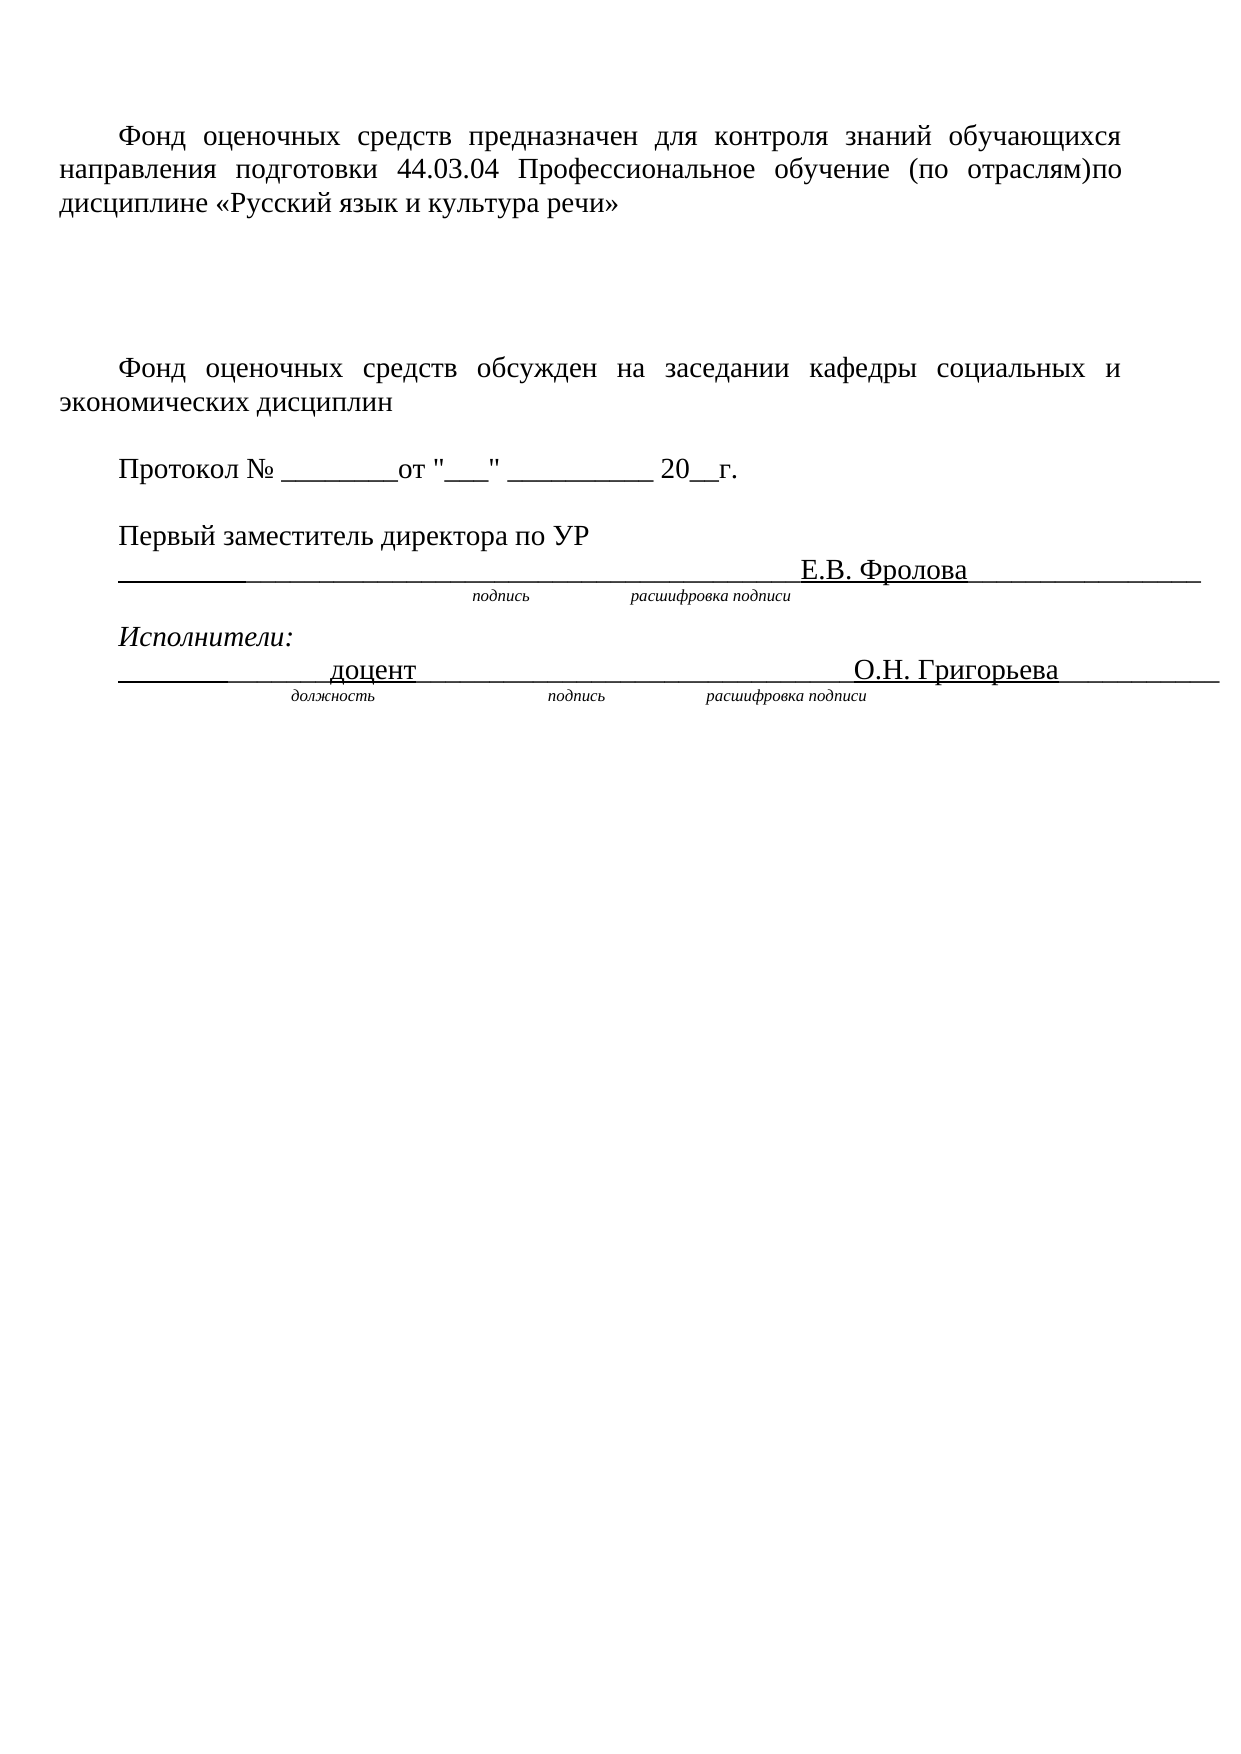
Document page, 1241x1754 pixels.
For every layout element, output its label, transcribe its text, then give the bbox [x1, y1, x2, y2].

text Первый заместитель директора по УР [59, 518, 1122, 552]
text должность подпись расшифровка подписи [59, 686, 1122, 719]
text подпись расшифровка подписи [59, 585, 1122, 619]
text ______________________________________Е.В. Фролова________________ [59, 552, 1122, 585]
text Фонд оценочных средств предназначен для контроля знаний обучающихся направления подготовки 44.03.04 Профессиональное обучение (по отраслям)по дисциплине «Русский язык и культура речи» [59, 118, 1122, 219]
text Исполнители: [59, 619, 1122, 652]
text Фонд оценочных средств обсужден на заседании кафедры социальных и экономических дисциплин [59, 351, 1122, 418]
text _______доцент______________________________О.Н. Григорьева___________ [59, 652, 1122, 686]
text Протокол № ________от "___" __________ 20__г. [59, 451, 1122, 485]
